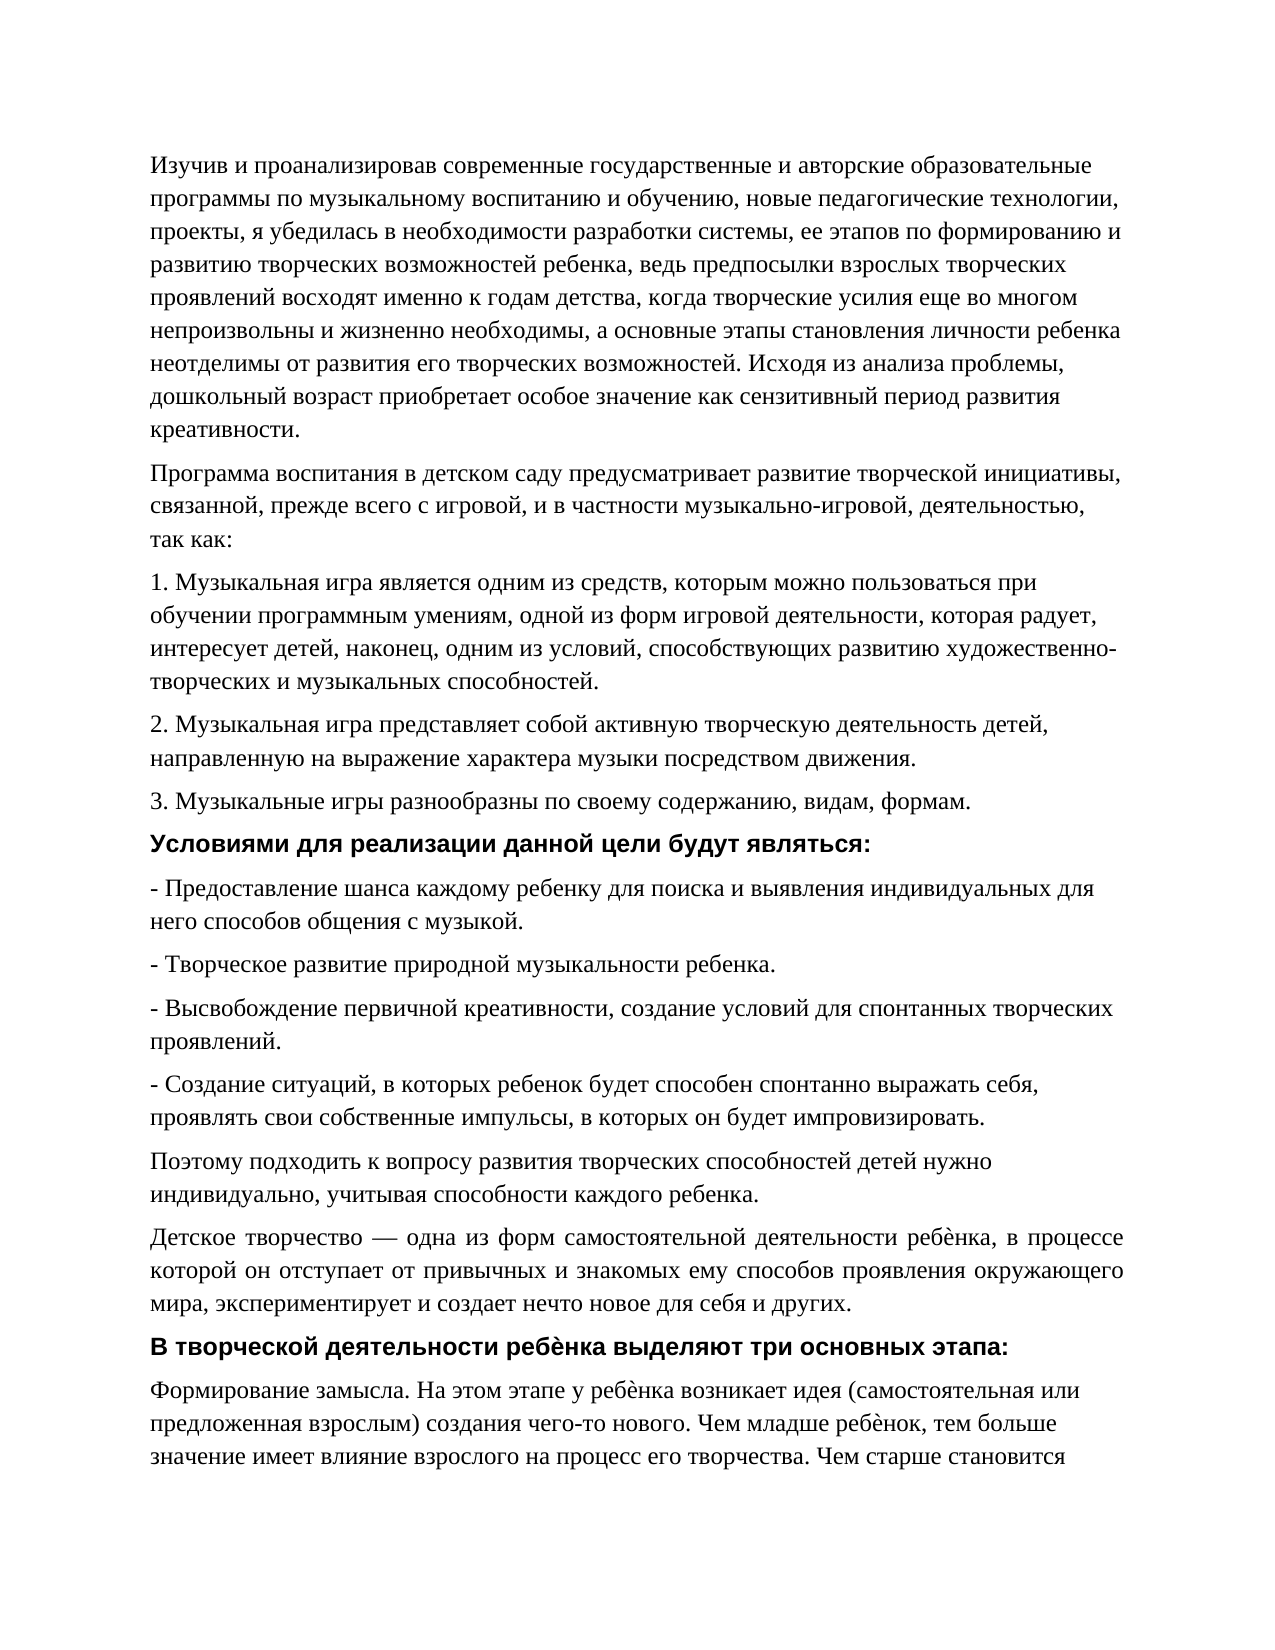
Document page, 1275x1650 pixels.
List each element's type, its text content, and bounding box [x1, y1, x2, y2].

text - Предоставление шанса каждому ребенку для поиска и выявления индивидуальных для него способов общения с музыкой. [150, 873, 1125, 935]
text 1. Музыкальная игра является одним из средств, которым можно пользоваться при обучении программным умениям, одной из форм игровой деятельности, которая радует, интересует детей, наконец, одним из условий, способствующих развитию художественно- творческих и музыкальных способностей. [150, 567, 1125, 695]
text - Создание ситуаций, в которых ребенок будет способен спонтанно выражать себя, проявлять свои собственные импульсы, в которых он будет импровизировать. [150, 1069, 1125, 1131]
text Детское творчество — одна из форм самостоятельной деятельности ребѐнка, в процессе которой он отступает от привычных и знакомых ему способов проявления окружающего мира, экспериментирует и создает нечто новое для себя и других. [150, 1222, 1125, 1317]
text - Высвобождение первичной креативности, создание условий для спонтанных творческих проявлений. [150, 993, 1125, 1054]
text 3. Музыкальные игры разнообразны по своему содержанию, видам, формам. [150, 786, 1125, 815]
text - Творческое развитие природной музыкальности ребенка. [150, 949, 1125, 978]
text Изучив и проанализировав современные государственные и авторские образовательные программы по музыкальному воспитанию и обучению, новые педагогические технологии, проекты, я убедилась в необходимости разработки системы, ее этапов по формированию и развитию творческих возможностей ребенка, ведь предпосылки взрослых творческих проявлений восходят именно к годам детства, когда творческие усилия еще во многом непроизвольны и жизненно необходимы, а основные этапы становления личности ребенка неотделимы от развития его творческих возможностей. Исходя из анализа проблемы, дошкольный возраст приобретает особое значение как сензитивный период развития креативности. [150, 150, 1125, 443]
text 2. Музыкальная игра представляет собой активную творческую деятельность детей, направленную на выражение характера музыки посредством движения. [150, 709, 1125, 771]
text Условиями для реализации данной цели будут являться: [150, 829, 1125, 858]
text В творческой деятельности ребѐнка выделяют три основных этапа: [150, 1332, 1125, 1360]
text Программа воспитания в детском саду предусматривает развитие творческой инициативы, связанной, прежде всего с игровой, и в частности музыкально-игровой, деятельностью, так как: [150, 458, 1125, 552]
text Поэтому подходить к вопросу развития творческих способностей детей нужно индивидуально, учитывая способности каждого ребенка. [150, 1146, 1125, 1207]
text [150, 1375, 1125, 1470]
